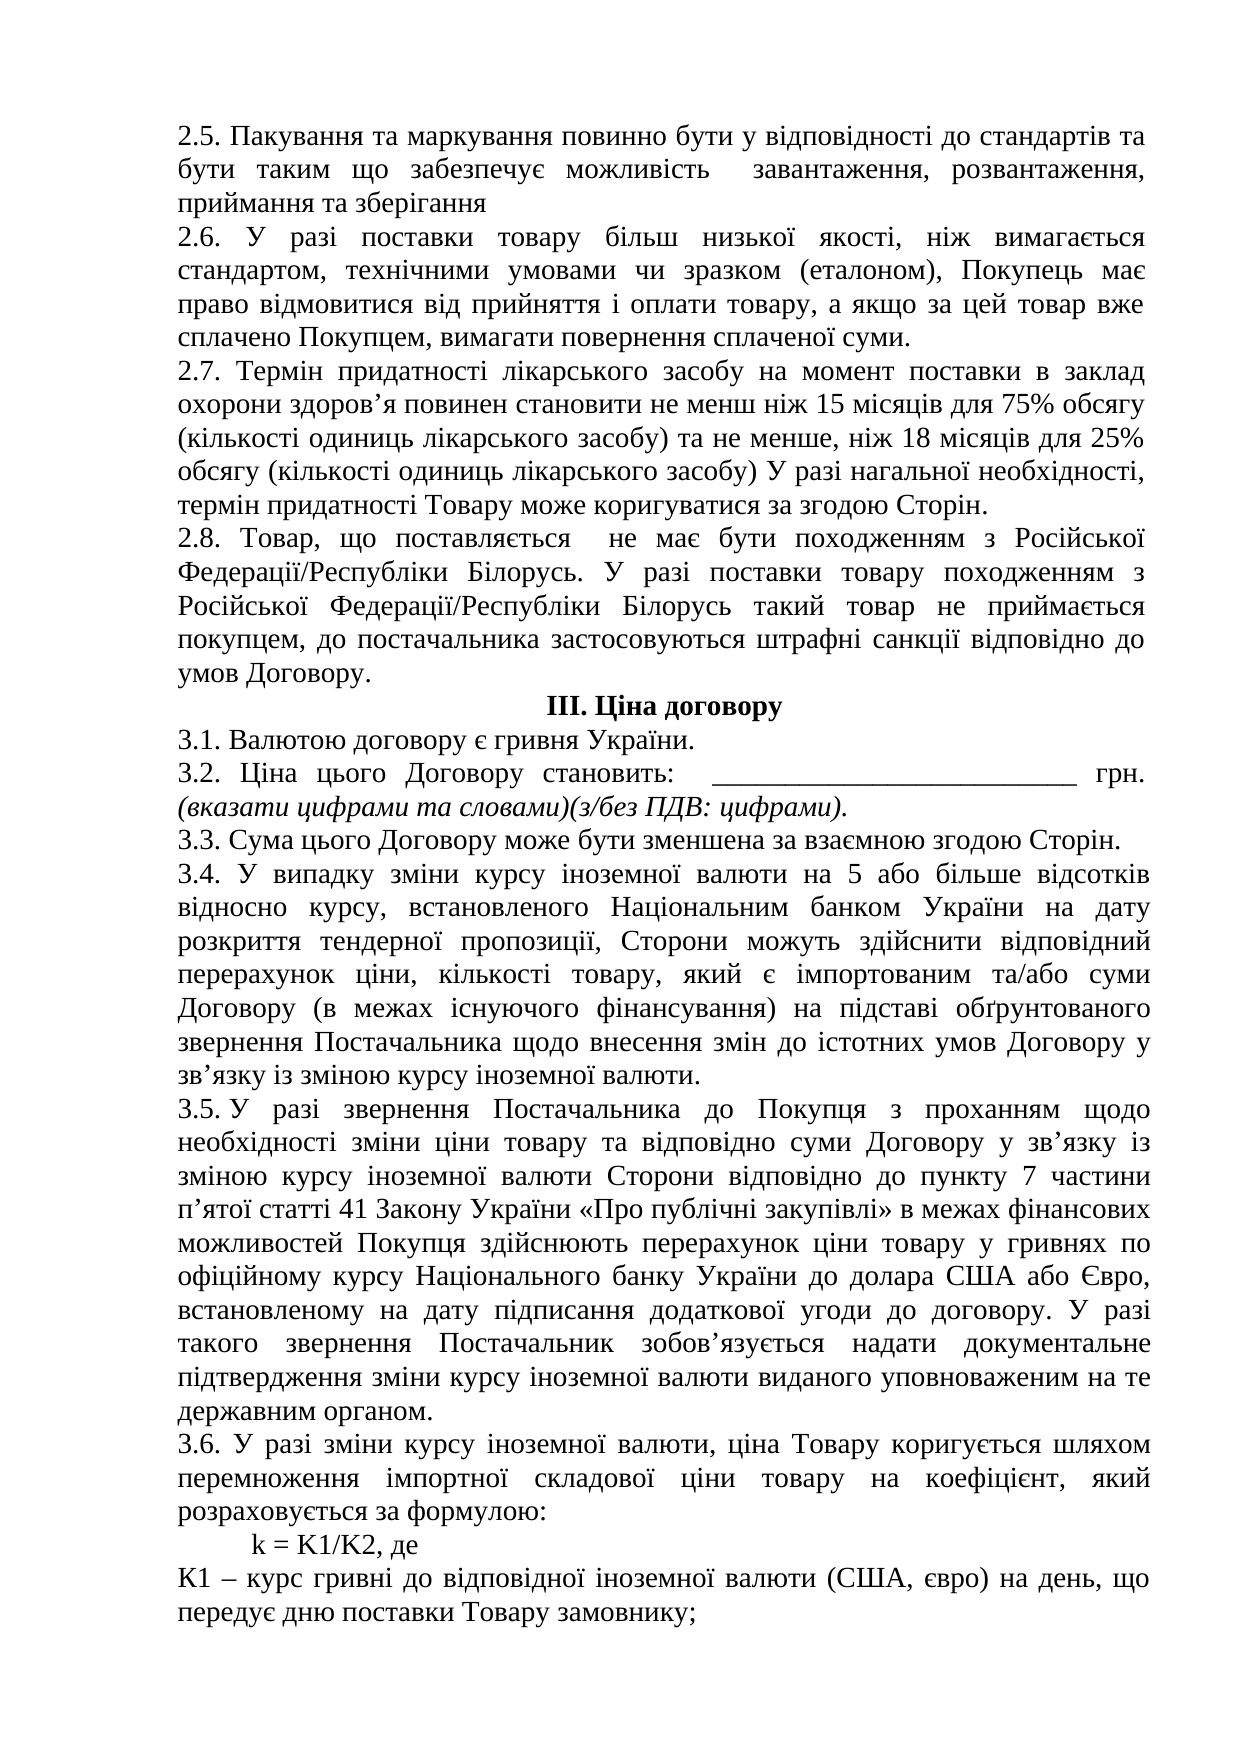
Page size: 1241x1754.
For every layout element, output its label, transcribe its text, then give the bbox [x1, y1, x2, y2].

text k = K1/K2, де [177, 1527, 1152, 1560]
text 3.3. Сума цього Договору може бути зменшена за взаємною згодою Сторін. [177, 822, 1146, 856]
text 3.5. У разі звернення Постачальника до Покупця з проханням щодо необхідності зміни ціни товару та відповідно суми Договору у зв’язку із зміною курсу іноземної валюти Сторони відповідно до пункту 7 частини п’ятої статті 41 Закону України «Про публічні закупівлі» в межах фінансових можливостей Покупця здійснюють перерахунок ціни товару у гривнях по офіційному курсу Національного банку України до долара США або Євро, встановленому на дату підписання додаткової угоди до договору. У разі такого звернення Постачальник зобов’язується надати документальне підтвердження зміни курсу іноземної валюти виданого уповноваженим на те державним органом. [177, 1091, 1152, 1426]
text 3.2. Ціна цього Договору становить: _________________________ грн. (вказати цифрами та словами)(з/без ПДВ: цифрами). [177, 755, 1146, 822]
text III. Ціна договору [177, 688, 1152, 722]
text 2.7. Термін придатності лікарського засобу на момент поставки в заклад охорони здоров’я повинен становити не менш ніж 15 місяців для 75% обсягу (кількості одиниць лікарського засобу) та не менше, ніж 18 місяців для 25% обсягу (кількості одиниць лікарського засобу) У разі нагальної необхідності, термін придатності Товару може коригуватися за згодою Сторін. [177, 353, 1146, 521]
text 2.8. Товар, що поставляється не має бути походженням з Російської Федерації/Республіки Білорусь. У разі поставки товару походженням з Російської Федерації/Республіки Білорусь такий товар не приймається покупцем, до постачальника застосовуються штрафні санкції відповідно до умов Договору. [177, 521, 1146, 688]
text 2.6. У разі поставки товару більш низької якості, ніж вимагається стандартом, технічними умовами чи зразком (еталоном), Покупець має право відмовитися від прийняття і оплати товару, а якщо за цей товар вже сплачено Покупцем, вимагати повернення сплаченої суми. [177, 219, 1146, 353]
text К1 – курс гривні до відповідної іноземної валюти (США, євро) на день, що передує дню поставки Товару замовнику; [177, 1560, 1152, 1627]
text 3.4. У випадку зміни курсу іноземної валюти на 5 або більше відсотків відносно курсу, встановленого Національним банком України на дату розкриття тендерної пропозиції, Сторони можуть здійснити відповідний перерахунок ціни, кількості товару, який є імпортованим та/або суми Договору (в межах існуючого фінансування) на підставі обґрунтованого звернення Постачальника щодо внесення змін до істотних умов Договору у зв’язку із зміною курсу іноземної валюти. [177, 856, 1152, 1091]
text 3.6. У разі зміни курсу іноземної валюти, ціна Товару коригується шляхом перемноження імпортної складової ціни товару на коефіцієнт, який розраховується за формулою: [177, 1426, 1152, 1527]
text 3.1. Валютою договору є гривня України. [177, 722, 1146, 755]
text 2.5. Пакування та маркування повинно бути у відповідності до стандартів та бути таким що забезпечує можливість завантаження, розвантаження, приймання та зберігання [177, 118, 1146, 219]
